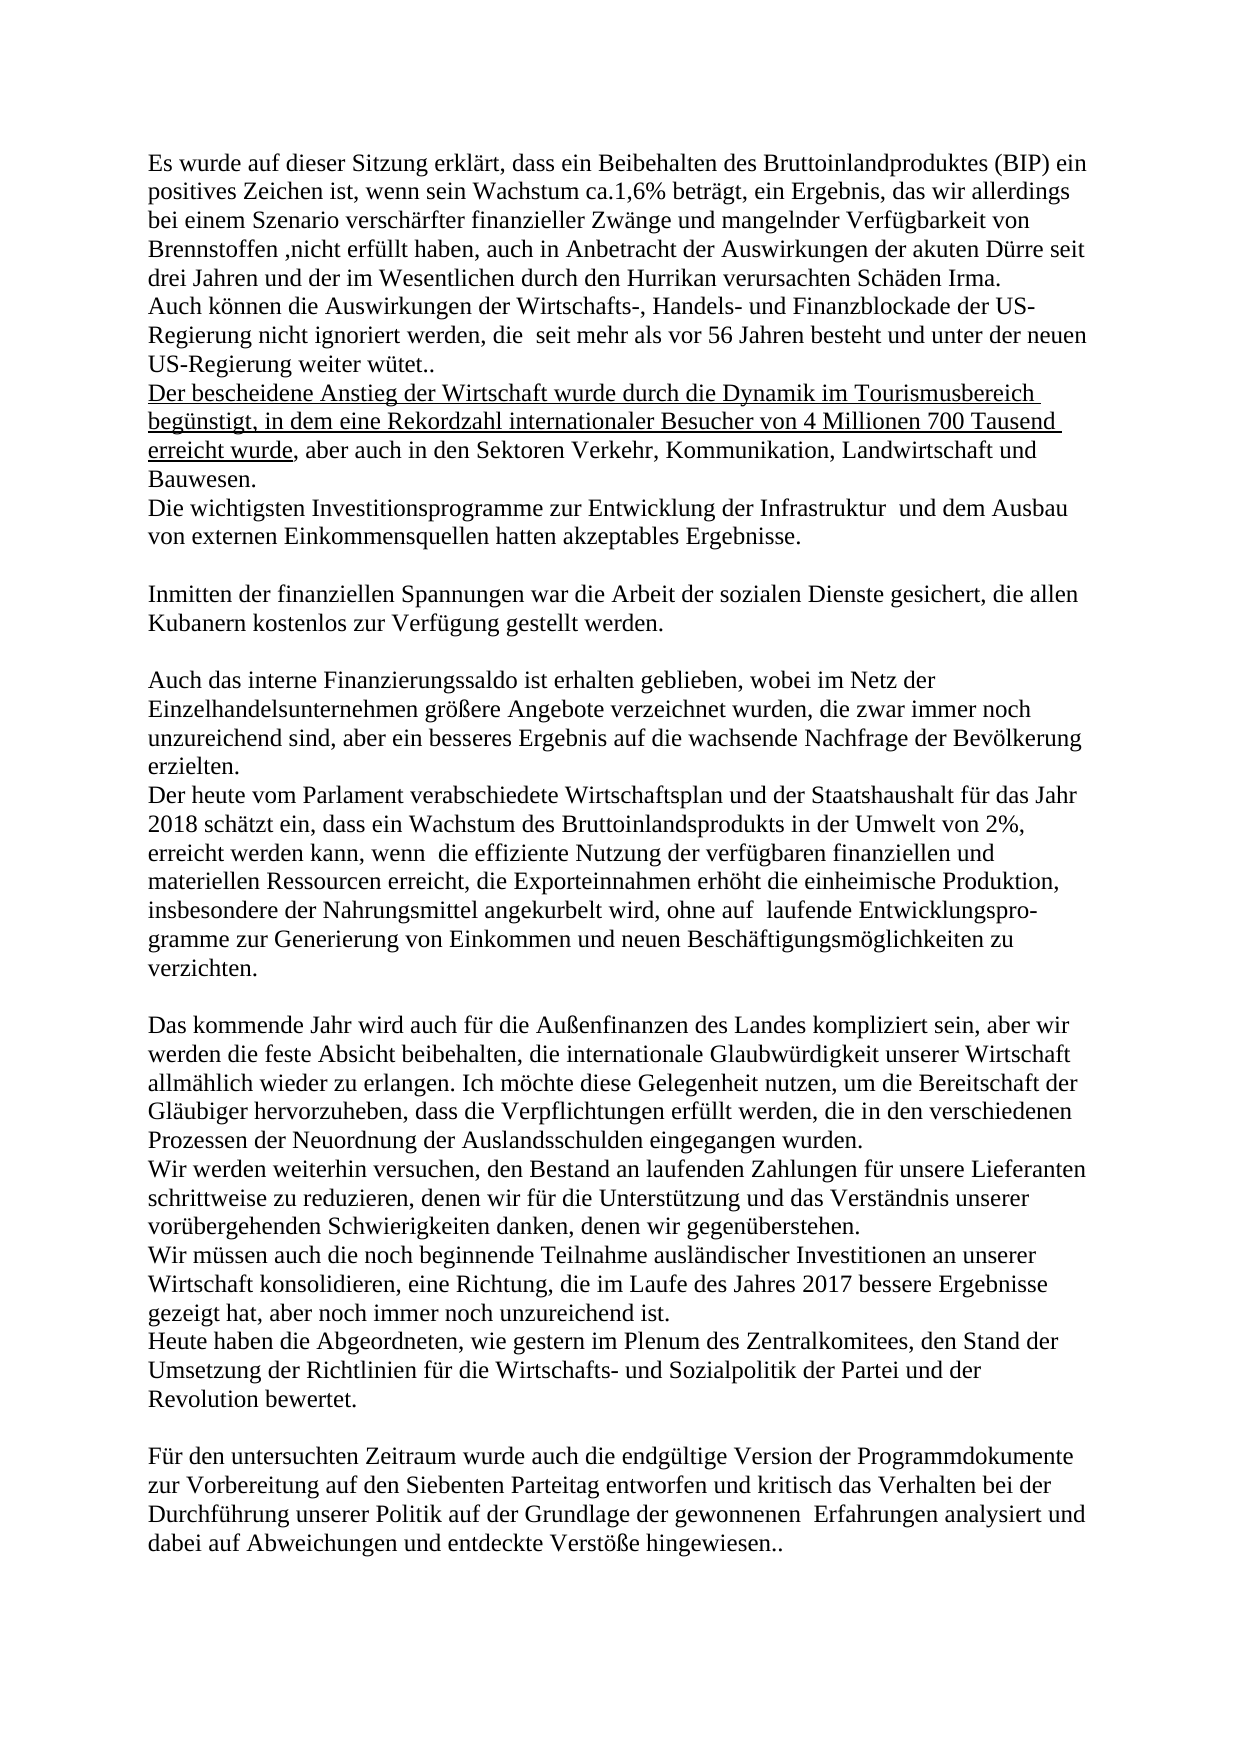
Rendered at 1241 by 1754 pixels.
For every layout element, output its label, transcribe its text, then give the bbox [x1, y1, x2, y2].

text Inmitten der finanziellen Spannungen war die Arbeit der sozialen Dienste gesichert, die allen Kubanern kostenlos zur Verfügung gestellt werden. [148, 579, 1093, 636]
text Heute haben die Abgeordneten, wie gestern im Plenum des Zentralkomitees, den Stand der Umsetzung der Richtlinien für die Wirtschafts- und Sozialpolitik der Partei und der Revolution bewertet. [148, 1326, 1093, 1413]
text Das kommende Jahr wird auch für die Außenfinanzen des Landes kompliziert sein, aber wir werden die feste Absicht beibehalten, die internationale Glaubwürdigkeit unserer Wirtschaft allmählich wieder zu erlangen. Ich möchte diese Gelegenheit nutzen, um die Bereitschaft der Gläubiger hervorzuheben, dass die Verpflichtungen erfüllt werden, die in den verschiedenen Prozessen der Neuordnung der Auslandsschulden eingegangen wurden. [148, 1010, 1093, 1154]
text Es wurde auf dieser Sitzung erklärt, dass ein Beibehalten des Bruttoinlandproduktes (BIP) ein positives Zeichen ist, wenn sein Wachstum ca.1,6% beträgt, ein Ergebnis, das wir allerdings bei einem Szenario verschärfter finanzieller Zwänge und mangelnder Verfügbarkeit von Brennstoffen ,nicht erfüllt haben, auch in Anbetracht der Auswirkungen der akuten Dürre seit drei Jahren und der im Wesentlichen durch den Hurrikan verursachten Schäden Irma. [148, 148, 1093, 291]
text Wir müssen auch die noch beginnende Teilnahme ausländischer Investitionen an unserer Wirtschaft konsolidieren, eine Richtung, die im Laufe des Jahres 2017 bessere Ergebnisse gezeigt hat, aber noch immer noch unzureichend ist. [148, 1240, 1093, 1326]
text Für den untersuchten Zeitraum wurde auch die endgültige Version der Programmdokumente zur Vorbereitung auf den Siebenten Parteitag entworfen und kritisch das Verhalten bei der Durchführung unserer Politik auf der Grundlage der gewonnenen Erfahrungen analysiert und dabei auf Abweichungen und entdeckte Verstöße hingewiesen.. [148, 1441, 1093, 1556]
text Der heute vom Parlament verabschiedete Wirtschaftsplan und der Staatshaushalt für das Jahr 2018 schätzt ein, dass ein Wachstum des Bruttoinlandsprodukts in der Umwelt von 2%, erreicht werden kann, wenn die effiziente Nutzung der verfügbaren finanziellen und materiellen Ressourcen erreicht, die Exporteinnahmen erhöht die einheimische Produktion, insbesondere der Nahrungsmittel angekurbelt wird, ohne auf laufende Entwicklungspro-gramme zur Generierung von Einkommen und neuen Beschäftigungsmöglichkeiten zu verzichten. [148, 780, 1093, 981]
text Wir werden weiterhin versuchen, den Bestand an laufenden Zahlungen für unsere Lieferanten schrittweise zu reduzieren, denen wir für die Unterstützung und das Verständnis unserer vorübergehenden Schwierigkeiten danken, denen wir gegenüberstehen. [148, 1154, 1093, 1240]
text Die wichtigsten Investitionsprogramme zur Entwicklung der Infrastruktur und dem Ausbau von externen Einkommensquellen hatten akzeptables Ergebnisse. [148, 493, 1093, 550]
text Auch können die Auswirkungen der Wirtschafts-, Handels- und Finanzblockade der US-Regierung nicht ignoriert werden, die seit mehr als vor 56 Jahren besteht und unter der neuen US-Regierung weiter wütet.. [148, 291, 1093, 378]
text Der bescheidene Anstieg der Wirtschaft wurde durch die Dynamik im Tourismusbereich begünstigt, in dem eine Rekordzahl internationaler Besucher von 4 Millionen 700 Tausend erreicht wurde, aber auch in den Sektoren Verkehr, Kommunikation, Landwirtschaft und Bauwesen. [148, 378, 1093, 493]
text Auch das interne Finanzierungssaldo ist erhalten geblieben, wobei im Netz der Einzelhandelsunternehmen größere Angebote verzeichnet wurden, die zwar immer noch unzureichend sind, aber ein besseres Ergebnis auf die wachsende Nachfrage der Bevölkerung erzielten. [148, 665, 1093, 780]
